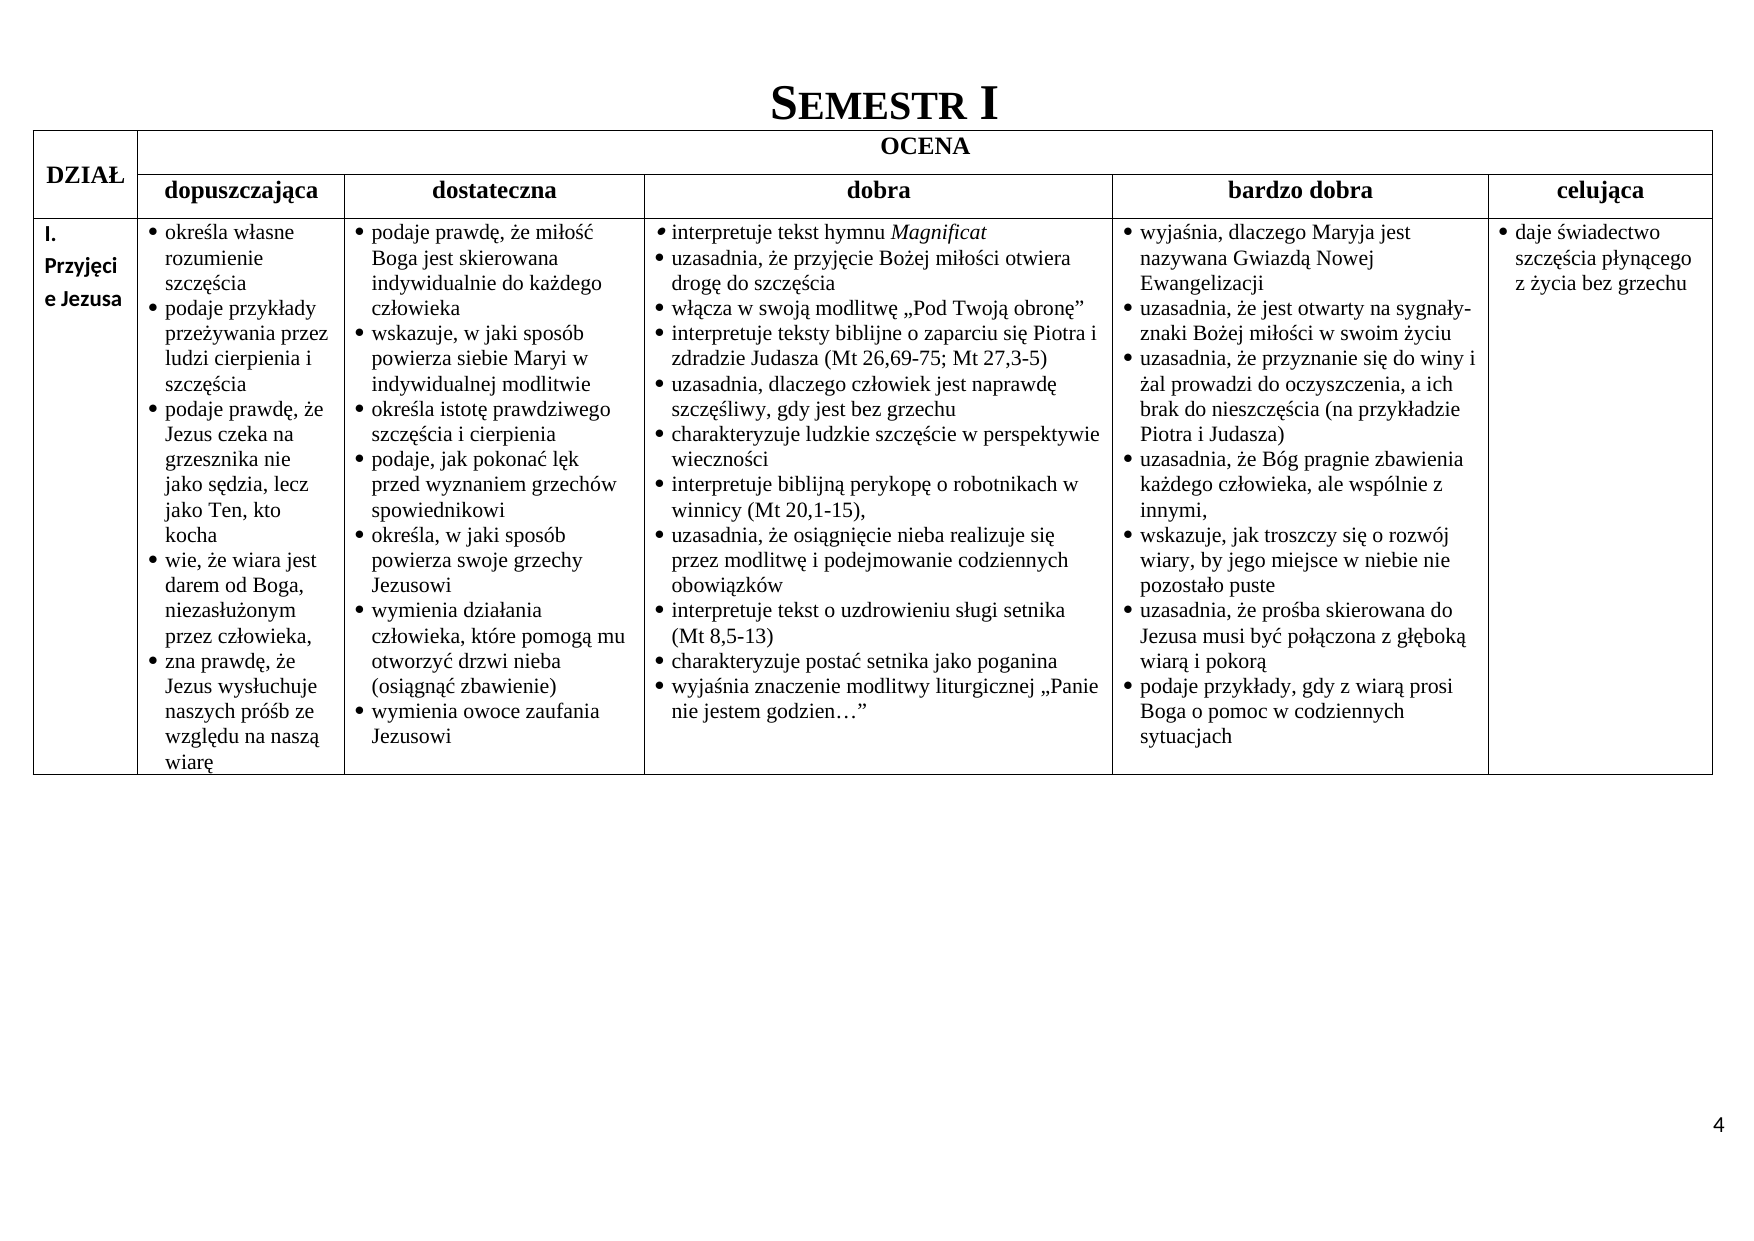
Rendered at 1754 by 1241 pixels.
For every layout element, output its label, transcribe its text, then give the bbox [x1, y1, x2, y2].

table_cell celująca [1489, 175, 1712, 218]
table_cell dostateczna [345, 175, 644, 218]
table_cell bardzo dobra [1113, 175, 1488, 218]
table_header DZIAŁ [34, 131, 137, 218]
table_cell dopuszczająca [138, 175, 344, 218]
table_cell wyjaśnia, dlaczego Maryja jest nazywana Gwiazdą Nowej Ewangelizacji uzasadnia, że jest otwarty na sygnały-znaki Bożej miłości w swoim życiu uzasadnia, że przyznanie się do winy i żal prowadzi do oczyszczenia, a ich brak do nieszczęścia (na przykładzie Piotra i Judasza) uzasadnia, że Bóg pragnie zbawienia każdego człowieka, ale wspólnie z innymi, wskazuje, jak troszczy się o rozwój wiary, by jego miejsce w niebie nie pozostało puste uzasadnia, że prośba skierowana do Jezusa musi być połączona z głęboką wiarą i pokorą podaje przykłady, gdy z wiarą prosi Boga o pomoc w codziennych sytuacjach [1113, 219, 1488, 774]
table_cell I. Przyjęcie Jezusa [34, 219, 137, 774]
table_cell podaje prawdę, że miłość Boga jest skierowana indywidualnie do każdego człowieka wskazuje, w jaki sposób powierza siebie Maryi w indywidualnej modlitwie określa istotę prawdziwego szczęścia i cierpienia podaje, jak pokonać lęk przed wyznaniem grzechów spowiednikowi określa, w jaki sposób powierza swoje grzechy Jezusowi wymienia działania człowieka, które pomogą mu otworzyć drzwi nieba (osiągnąć zbawienie) wymienia owoce zaufania Jezusowi [345, 219, 644, 774]
table_cell dobra [645, 175, 1112, 218]
table_cell określa własne rozumienie szczęścia podaje przykłady przeżywania przez ludzi cierpienia i szczęścia podaje prawdę, że Jezus czeka na grzesznika nie jako sędzia, lecz jako Ten, kto kocha wie, że wiara jest darem od Boga, niezasłużonym przez człowieka, zna prawdę, że Jezus wysłuchuje naszych próśb ze względu na naszą wiarę [138, 219, 344, 774]
table_cell daje świadectwo szczęścia płynącego z życia bez grzechu [1489, 219, 1712, 774]
table_header OCENA [138, 131, 1712, 174]
table_cell interpretuje tekst hymnu Magnificat uzasadnia, że przyjęcie Bożej miłości otwiera drogę do szczęścia włącza w swoją modlitwę „Pod Twoją obronę” interpretuje teksty biblijne o zaparciu się Piotra i zdradzie Judasza (Mt 26,69-75; Mt 27,3-5) uzasadnia, dlaczego człowiek jest naprawdę szczęśliwy, gdy jest bez grzechu charakteryzuje ludzkie szczęście w perspektywie wieczności interpretuje biblijną perykopę o robotnikach w winnicy (Mt 20,1-15), uzasadnia, że osiągnięcie nieba realizuje się przez modlitwę i podejmowanie codziennych obowiązków interpretuje tekst o uzdrowieniu sługi setnika (Mt 8,5-13) charakteryzuje postać setnika jako poganina wyjaśnia znaczenie modlitwy liturgicznej „Panie nie jestem godzien…” [645, 219, 1112, 774]
subtitle Semestr I [44, 73, 1724, 130]
